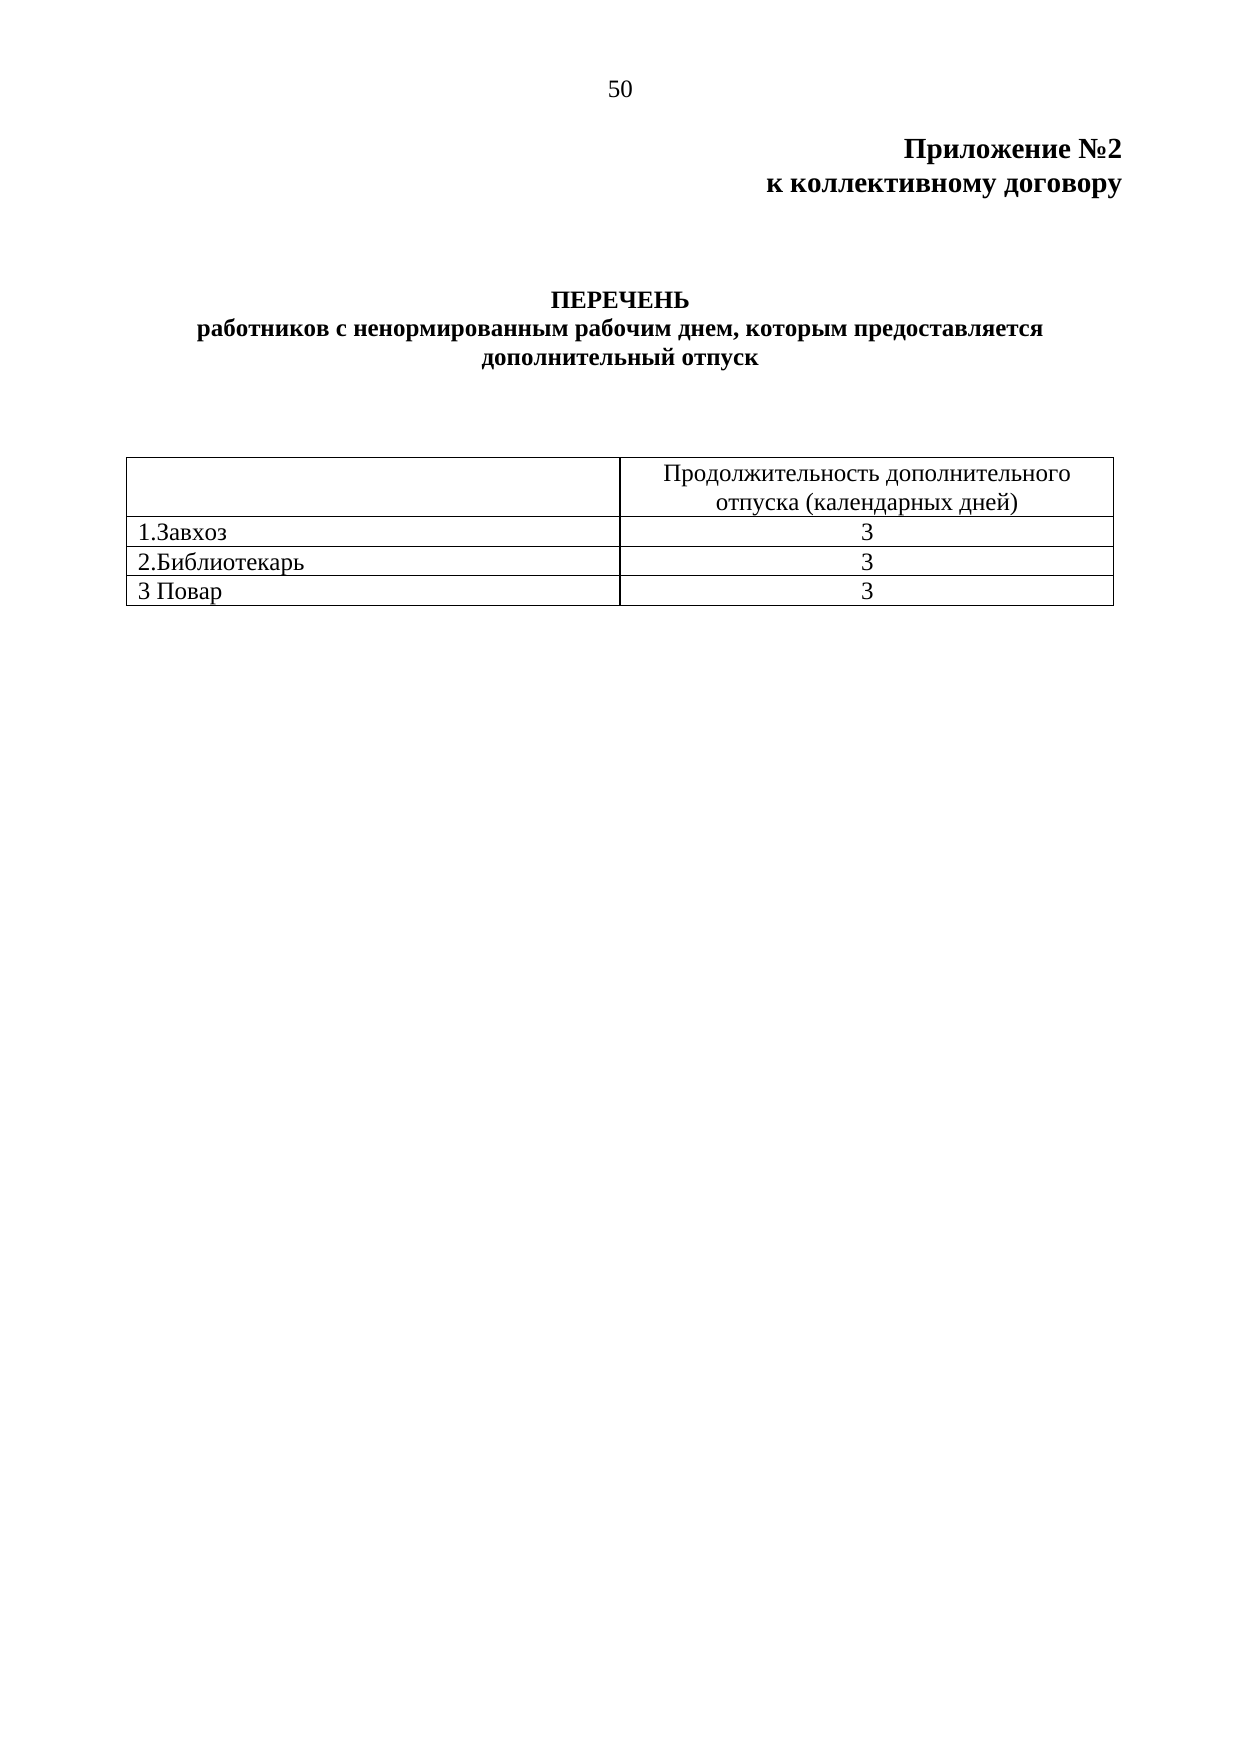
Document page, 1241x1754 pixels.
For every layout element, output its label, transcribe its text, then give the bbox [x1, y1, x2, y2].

table_header [127, 458, 619, 516]
table_cell 3 [621, 517, 1113, 546]
table_cell 3 Повар [127, 576, 619, 605]
table_header Продолжительность дополнительного отпуска (календарных дней) [621, 458, 1113, 516]
table_cell 2.Библиотекарь [127, 547, 619, 575]
table_cell 3 [621, 576, 1113, 605]
text Приложение №2 к коллективному договору [118, 131, 1122, 198]
table_cell 1.Завхоз [127, 517, 619, 546]
text работников с ненормированным рабочим днем, которым предоставляется дополнительный отпуск [118, 313, 1122, 371]
text ПЕРЕЧЕНЬ [118, 285, 1122, 313]
table_cell 3 [621, 547, 1113, 575]
